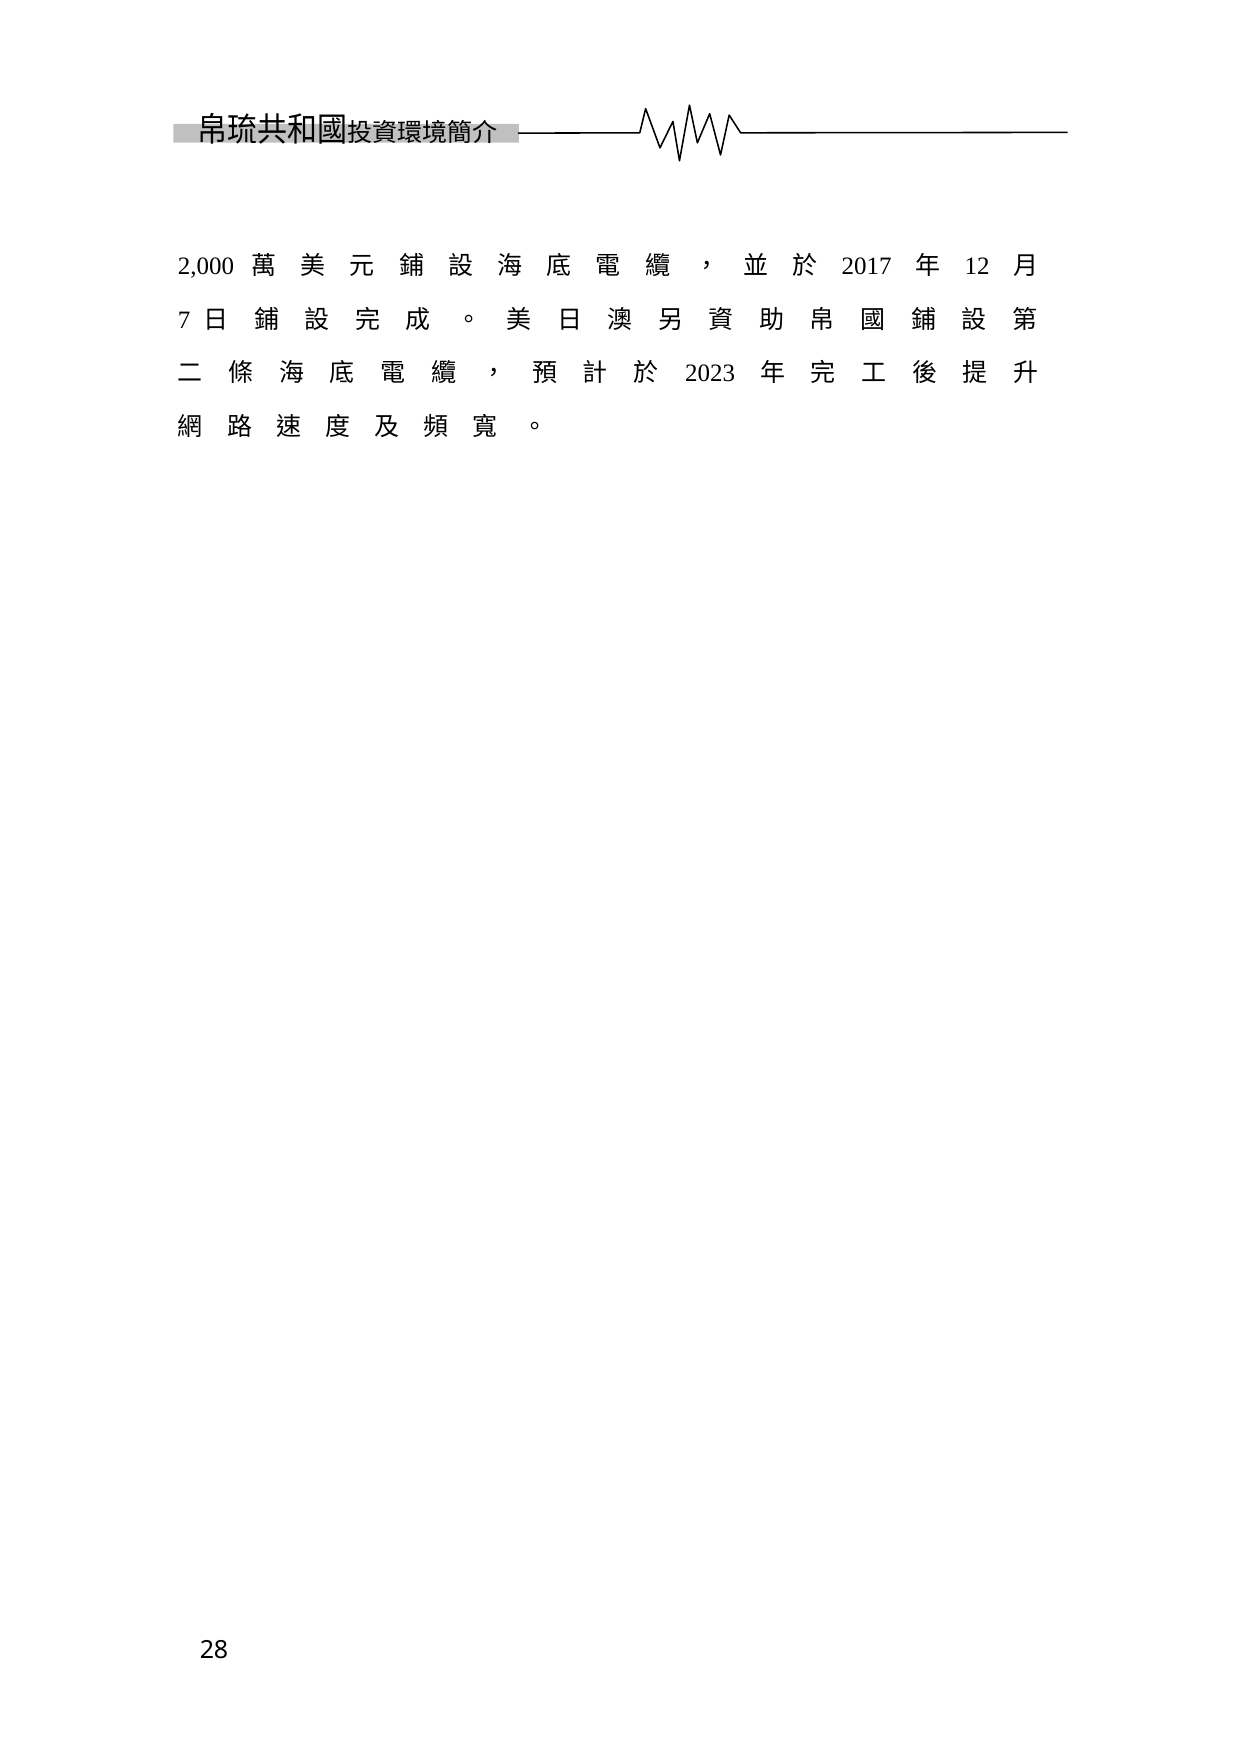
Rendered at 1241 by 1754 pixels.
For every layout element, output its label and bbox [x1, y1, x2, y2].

text [178, 237, 1063, 451]
